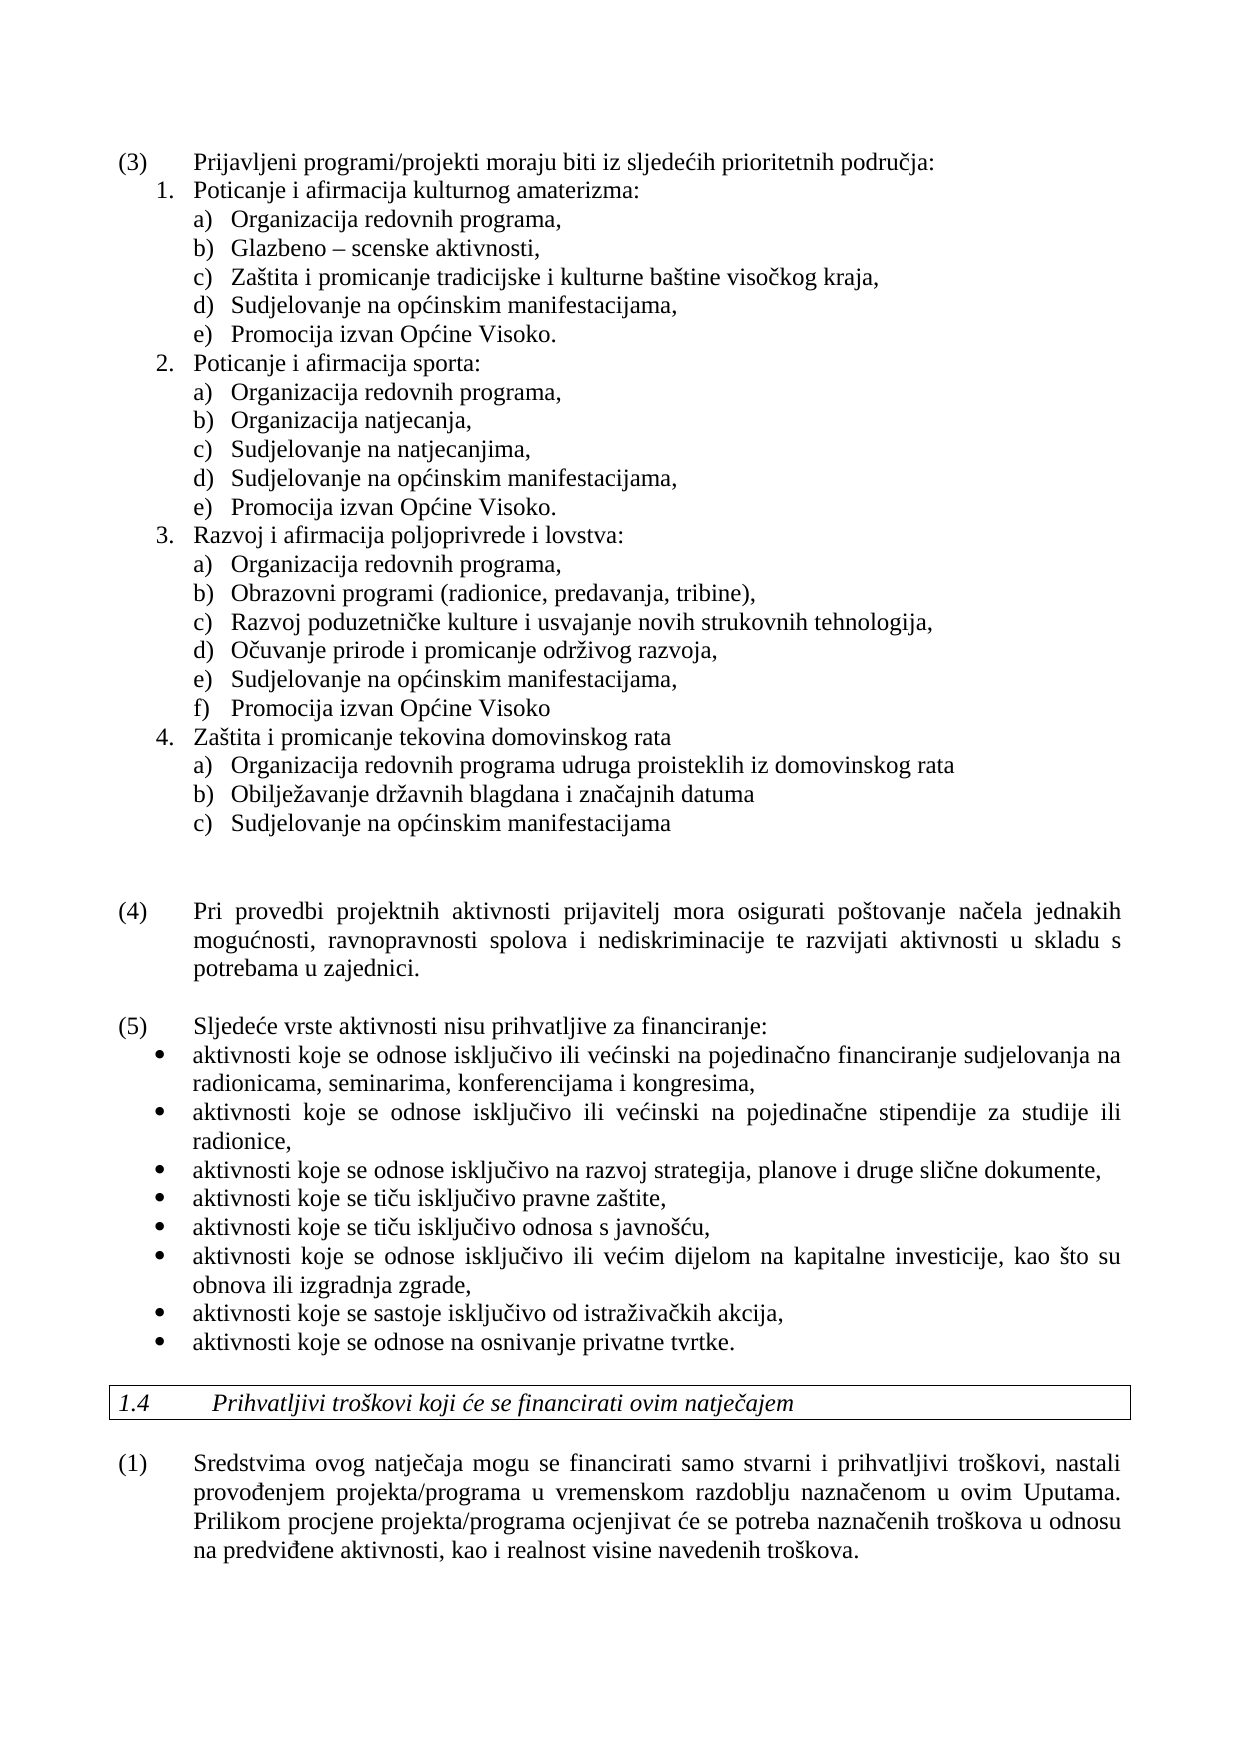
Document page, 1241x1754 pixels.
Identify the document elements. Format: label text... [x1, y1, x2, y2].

list Obilježavanje državnih blagdana i značajnih datuma [193, 779, 1122, 808]
list Promocija izvan Općine Visoko. [193, 319, 1122, 348]
list Organizacija redovnih programa, [193, 377, 1122, 406]
list Sudjelovanje na natjecanjima, [193, 434, 1122, 463]
list aktivnosti koje se odnose isključivo ili većinski na pojedinačno financiranje sudjelovanja na radionicama, seminarima, konferencijama i kongresima, [155, 1040, 1122, 1097]
list aktivnosti koje se odnose na osnivanje privatne tvrtke. [155, 1327, 1122, 1356]
list Organizacija redovnih programa, [193, 204, 1122, 233]
list Organizacija redovnih programa, [193, 549, 1122, 578]
list Organizacija redovnih programa udruga proisteklih iz domovinskog rata [193, 751, 1122, 779]
list Zaštita i promicanje tekovina domovinskog rata [156, 722, 1122, 751]
list Obrazovni programi (radionice, predavanja, tribine), [193, 578, 1122, 607]
list Prijavljeni programi/projekti moraju biti iz sljedećih prioritetnih područja: [118, 147, 1122, 176]
list aktivnosti koje se sastoje isključivo od istraživačkih akcija, [155, 1298, 1122, 1327]
list aktivnosti koje se tiču isključivo odnosa s javnošću, [155, 1212, 1122, 1241]
list Poticanje i afirmacija kulturnog amaterizma: [156, 176, 1122, 204]
list Razvoj i afirmacija poljoprivrede i lovstva: [156, 521, 1122, 549]
list Glazbeno – scenske aktivnosti, [193, 233, 1122, 262]
list Sljedeće vrste aktivnosti nisu prihvatljive za financiranje: [118, 1011, 1122, 1040]
list Sredstvima ovog natječaja mogu se financirati samo stvarni i prihvatljivi troškovi, nastali provođenjem projekta/programa u vremenskom razdoblju naznačenom u ovim Uputama. Prilikom procjene projekta/programa ocjenjivat će se potreba naznačenih troškova u odnosu na predviđene aktivnosti, kao i realnost visine navedenih troškova. [118, 1448, 1122, 1563]
list aktivnosti koje se odnose isključivo na razvoj strategija, planove i druge slične dokumente, [155, 1155, 1122, 1183]
list Zaštita i promicanje tradicijske i kulturne baštine visočkog kraja, [193, 262, 1122, 291]
list Sudjelovanje na općinskim manifestacijama, [193, 664, 1122, 693]
list Poticanje i afirmacija sporta: [156, 348, 1122, 377]
list Sudjelovanje na općinskim manifestacijama [193, 808, 1122, 837]
list Sudjelovanje na općinskim manifestacijama, [193, 291, 1122, 319]
list aktivnosti koje se odnose isključivo ili većinski na pojedinačne stipendije za studije ili radionice, [155, 1097, 1122, 1155]
list Sudjelovanje na općinskim manifestacijama, [193, 463, 1122, 492]
list aktivnosti koje se odnose isključivo ili većim dijelom na kapitalne investicije, kao što su obnova ili izgradnja zgrade, [155, 1241, 1122, 1298]
list Pri provedbi projektnih aktivnosti prijavitelj mora osigurati poštovanje načela jednakih mogućnosti, ravnopravnosti spolova i nediskriminacije te razvijati aktivnosti u skladu s potrebama u zajednici. [118, 896, 1122, 982]
list Promocija izvan Općine Visoko [193, 693, 1122, 722]
list Razvoj poduzetničke kulture i usvajanje novih strukovnih tehnologija, [193, 607, 1122, 636]
list aktivnosti koje se tiču isključivo pravne zaštite, [155, 1183, 1122, 1212]
text 1.4 Prihvatljivi troškovi koji će se financirati ovim natječajem [110, 1386, 1130, 1419]
list Promocija izvan Općine Visoko. [193, 492, 1122, 521]
list Očuvanje prirode i promicanje održivog razvoja, [193, 636, 1122, 664]
list Organizacija natjecanja, [193, 406, 1122, 434]
